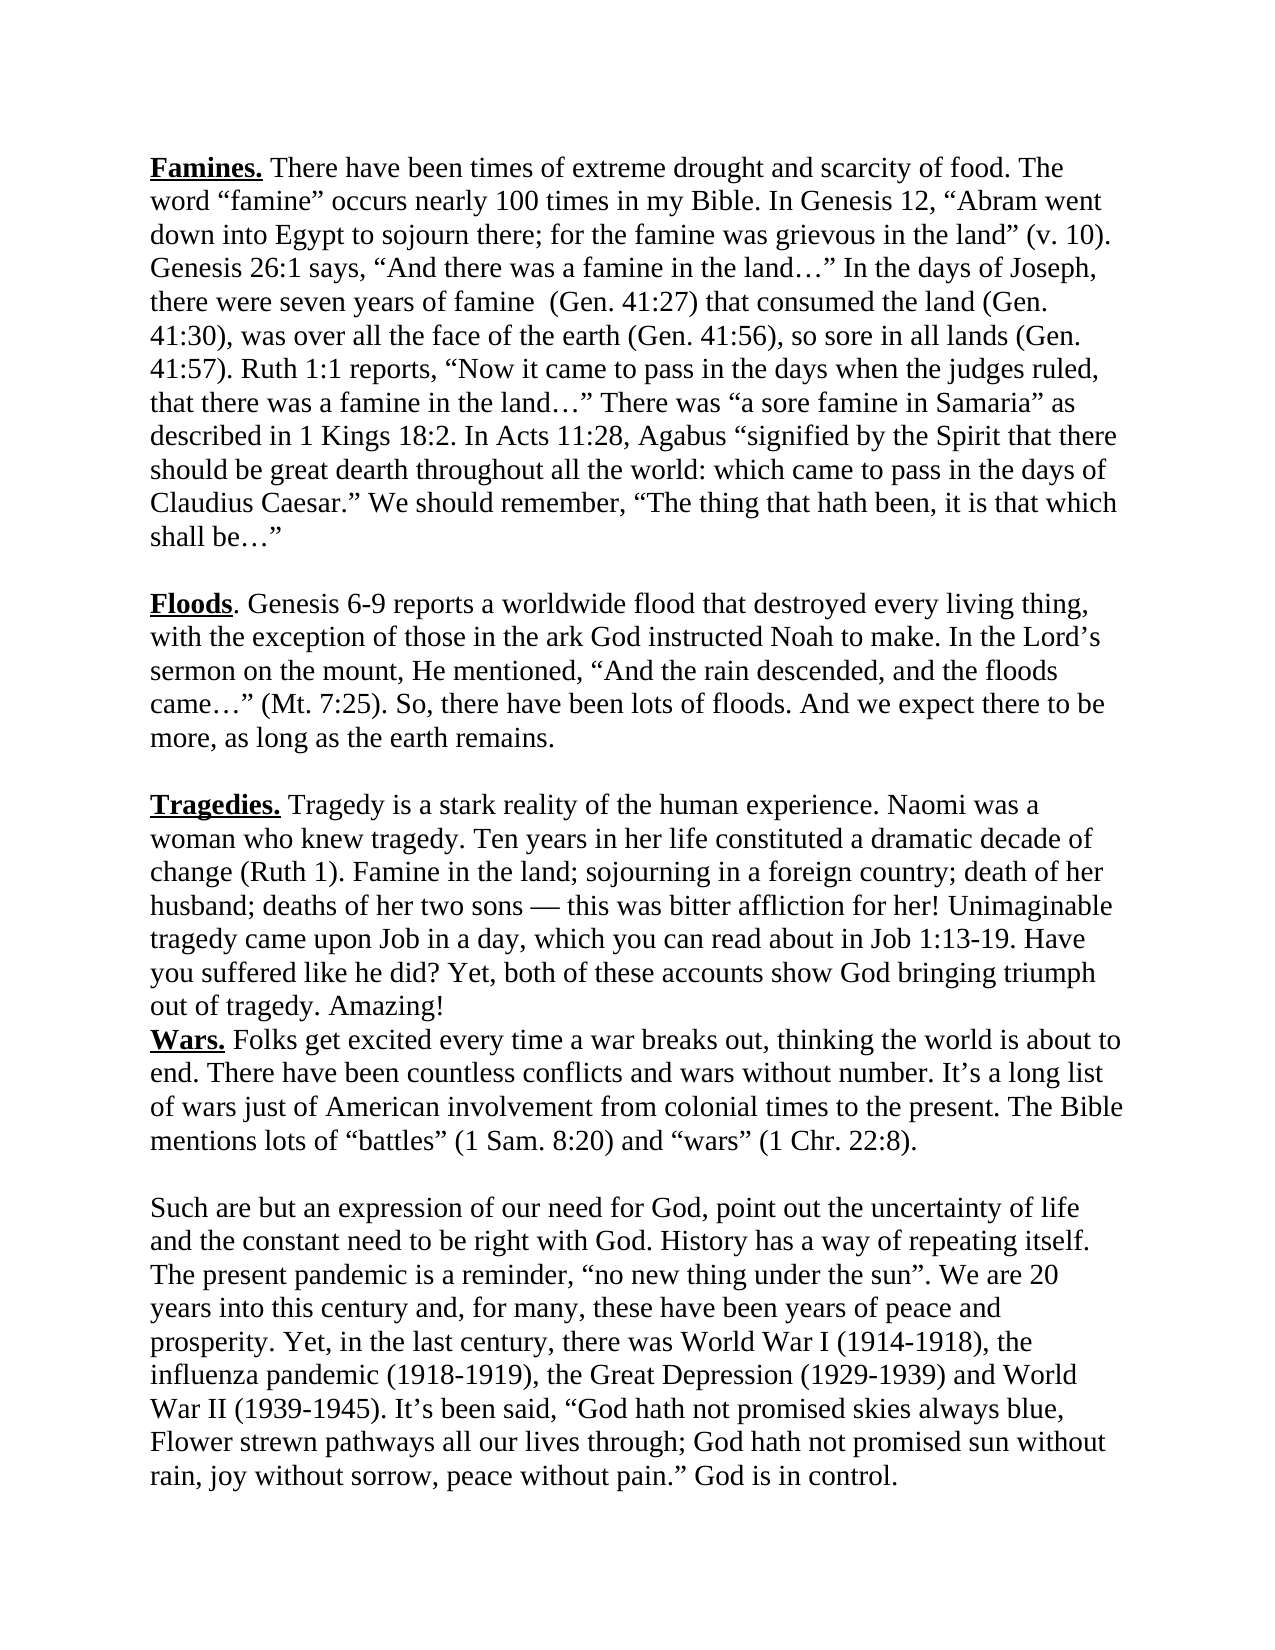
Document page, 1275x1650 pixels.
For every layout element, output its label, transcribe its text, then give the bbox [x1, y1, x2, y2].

text Floods. Genesis 6-9 reports a worldwide flood that destroyed every living thing, with the exception of those in the ark God instructed Noah to make. In the Lord’s sermon on the mount, He mentioned, “And the rain descended, and the floods came…” (Mt. 7:25). So, there have been lots of floods. And we expect there to be more, as long as the earth remains. [150, 586, 1125, 754]
text Such are but an expression of our need for God, point out the uncertainty of life and the constant need to be right with God. History has a way of repeating itself. The present pandemic is a reminder, “no new thing under the sun”. We are 20 years into this century and, for many, these have been years of peace and prosperity. Yet, in the last century, there was World War I (1914-1918), the influenza pandemic (1918-1919), the Great Depression (1929-1939) and World War II (1939-1945). It’s been said, “God hath not promised skies always blue, Flower strewn pathways all our lives through; God hath not promised sun without rain, joy without sorrow, peace without pain.” God is in control. [150, 1190, 1125, 1492]
text Tragedies. Tragedy is a stark reality of the human experience. Naomi was a woman who knew tragedy. Ten years in her life constituted a dramatic decade of change (Ruth 1). Famine in the land; sojourning in a foreign country; death of her husband; deaths of her two sons — this was bitter affliction for her! Unimaginable tragedy came upon Job in a day, which you can read about in Job 1:13-19. Have you suffered like he did? Yet, both of these accounts show God bringing triumph out of tragedy. Amazing! [150, 787, 1125, 1022]
text Wars. Folks get excited every time a war breaks out, thinking the world is about to end. There have been countless conflicts and wars without number. It’s a long list of wars just of American involvement from colonial times to the present. The Bible mentions lots of “battles” (1 Sam. 8:20) and “wars” (1 Chr. 22:8). [150, 1022, 1125, 1156]
text Famines. There have been times of extreme drought and scarcity of food. The word “famine” occurs nearly 100 times in my Bible. In Genesis 12, “Abram went down into Egypt to sojourn there; for the famine was grievous in the land” (v. 10). Genesis 26:1 says, “And there was a famine in the land…” In the days of Joseph, there were seven years of famine (Gen. 41:27) that consumed the land (Gen. 41:30), was over all the face of the earth (Gen. 41:56), so sore in all lands (Gen. 41:57). Ruth 1:1 reports, “Now it came to pass in the days when the judges ruled, that there was a famine in the land…” There was “a sore famine in Samaria” as described in 1 Kings 18:2. In Acts 11:28, Agabus “signified by the Spirit that there should be great dearth throughout all the world: which came to pass in the days of Claudius Caesar.” We should remember, “The thing that hath been, it is that which shall be…” [150, 150, 1125, 552]
